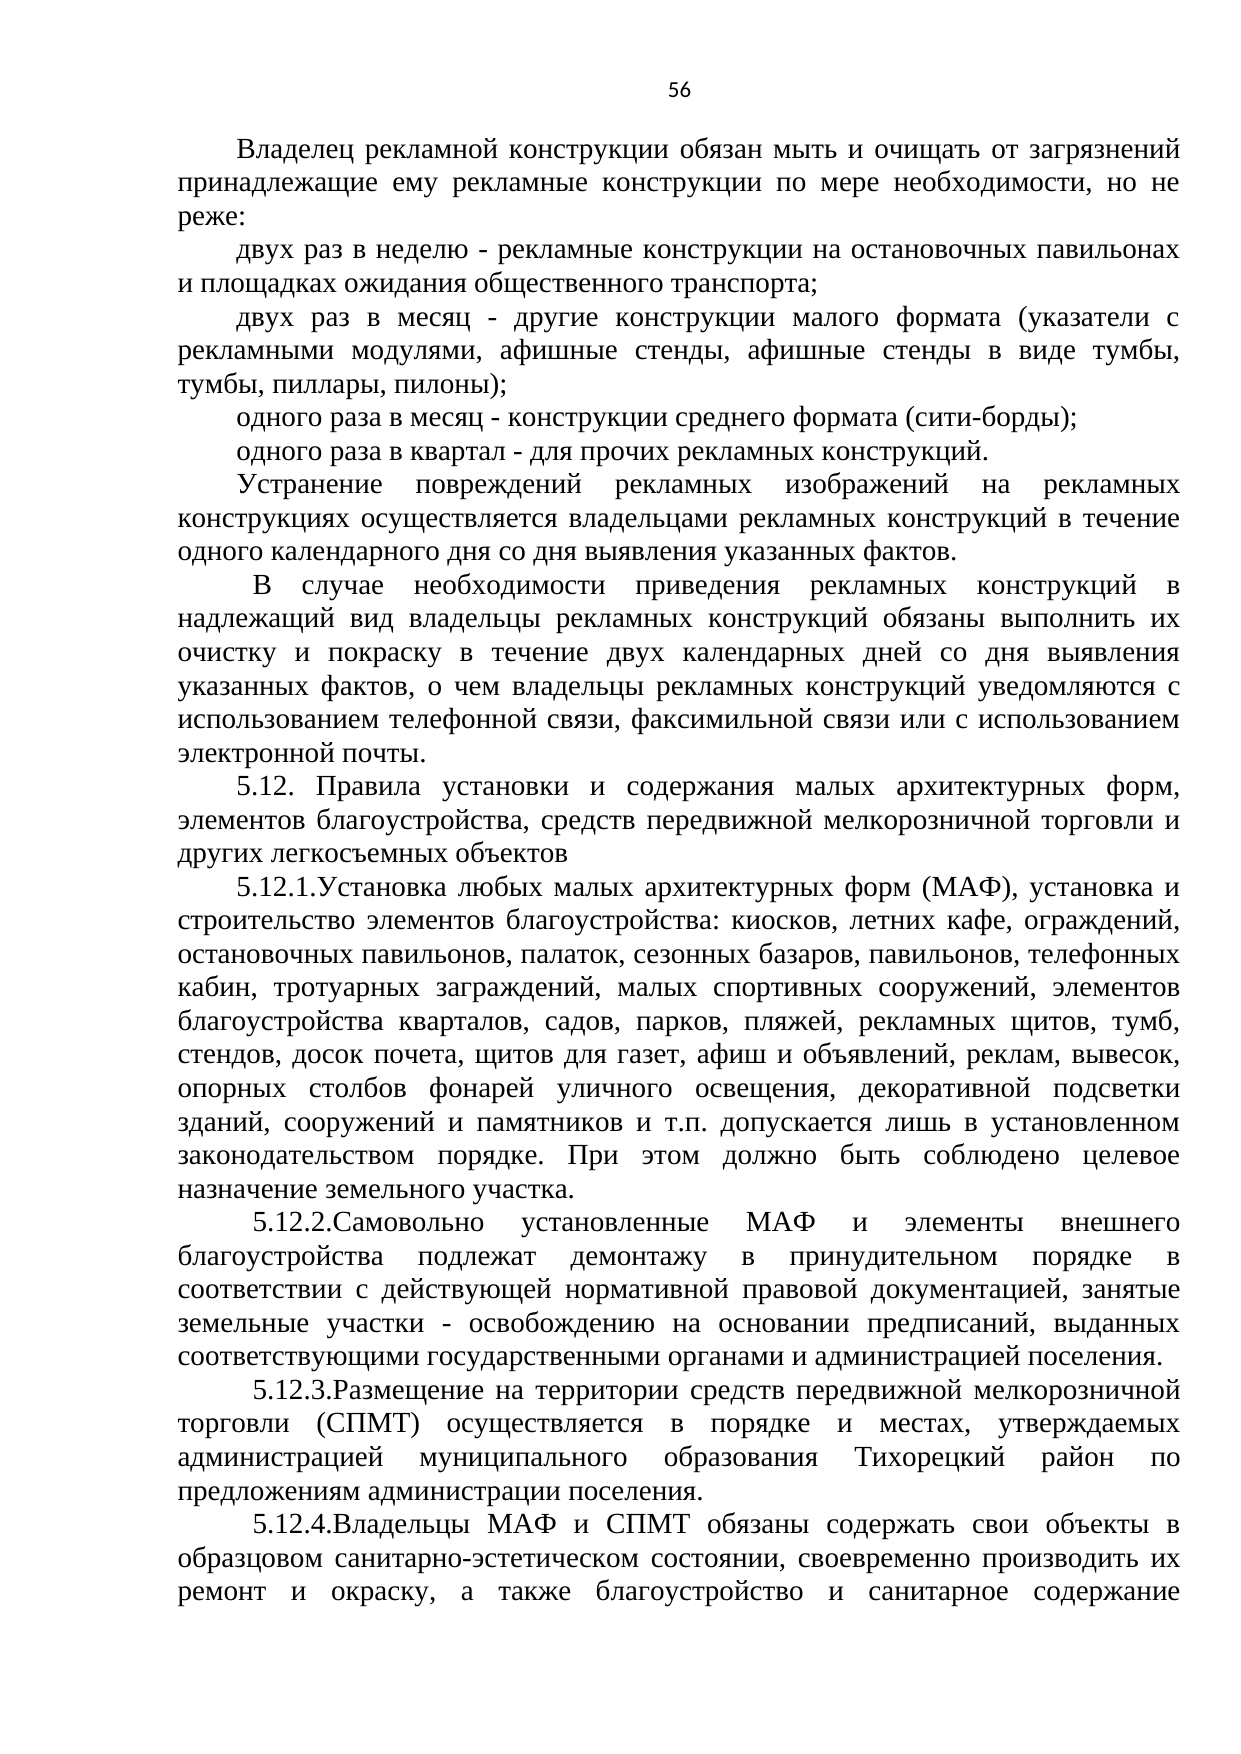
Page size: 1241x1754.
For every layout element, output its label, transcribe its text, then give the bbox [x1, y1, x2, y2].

text одного раза в месяц - конструкции среднего формата (сити-борды); [177, 399, 1181, 433]
text Владелец рекламной конструкции обязан мыть и очищать от загрязнений принадлежащие ему рекламные конструкции по мере необходимости, но не реже: [177, 131, 1181, 232]
text Устранение повреждений рекламных изображений на рекламных конструкциях осуществляется владельцами рекламных конструкций в течение одного календарного дня со дня выявления указанных фактов. [177, 466, 1181, 567]
text двух раз в месяц - другие конструкции малого формата (указатели с рекламными модулями, афишные стенды, афишные стенды в виде тумбы, тумбы, пиллары, пилоны); [177, 299, 1181, 399]
text двух раз в неделю - рекламные конструкции на остановочных павильонах и площадках ожидания общественного транспорта; [177, 232, 1181, 299]
text 5.12. Правила установки и содержания малых архитектурных форм, элементов благоустройства, средств передвижной мелкорозничной торговли и других легкосъемных объектов [177, 768, 1181, 869]
text В случае необходимости приведения рекламных конструкций в надлежащий вид владельцы рекламных конструкций обязаны выполнить их очистку и покраску в течение двух календарных дней со дня выявления указанных фактов, о чем владельцы рекламных конструкций уведомляются с использованием телефонной связи, факсимильной связи или с использованием электронной почты. [177, 567, 1181, 768]
text 5.12.1.Установка любых малых архитектурных форм (МАФ), установка и строительство элементов благоустройства: киосков, летних кафе, ограждений, остановочных павильонов, палаток, сезонных базаров, павильонов, телефонных кабин, тротуарных заграждений, малых спортивных сооружений, элементов благоустройства кварталов, садов, парков, пляжей, рекламных щитов, тумб, стендов, досок почета, щитов для газет, афиш и объявлений, реклам, вывесок, опорных столбов фонарей уличного освещения, декоративной подсветки зданий, сооружений и памятников и т.п. допускается лишь в установленном законодательством порядке. При этом должно быть соблюдено целевое назначение земельного участка. [177, 869, 1181, 1204]
text одного раза в квартал - для прочих рекламных конструкций. [177, 433, 1181, 466]
text 5.12.2.Самовольно установленные МАФ и элементы внешнего благоустройства подлежат демонтажу в принудительном порядке в соответствии с действующей нормативной правовой документацией, занятые земельные участки - освобождению на основании предписаний, выданных соответствующими государственными органами и администрацией поселения. [177, 1204, 1181, 1372]
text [177, 1506, 1181, 1607]
text 5.12.3.Размещение на территории средств передвижной мелкорозничной торговли (СПМТ) осуществляется в порядке и местах, утверждаемых администрацией муниципального образования Тихорецкий район по предложениям администрации поселения. [177, 1372, 1181, 1506]
